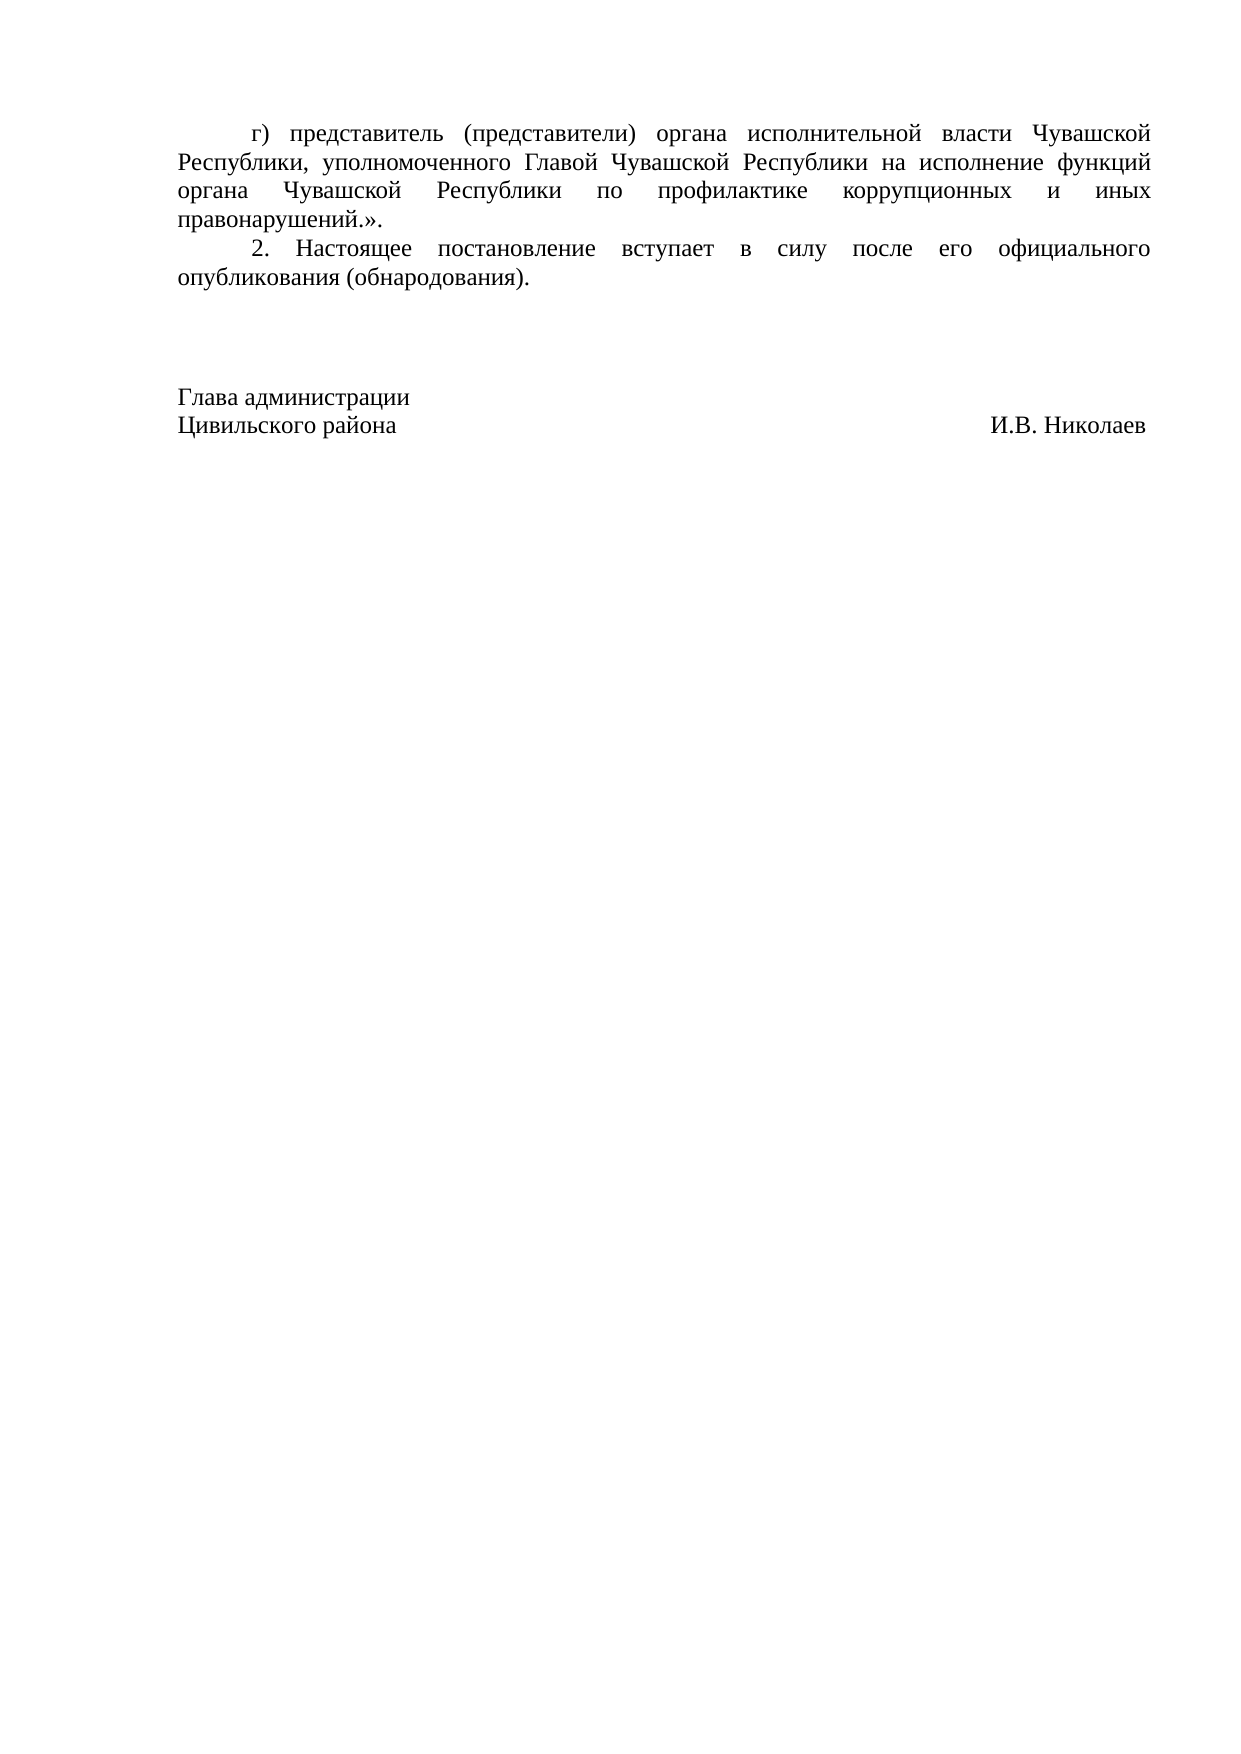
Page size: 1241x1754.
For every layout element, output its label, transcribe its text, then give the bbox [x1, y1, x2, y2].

text г) представитель (представители) органа исполнительной власти Чувашской Республики, уполномоченного Главой Чувашской Республики на исполнение функций органа Чувашской Республики по профилактике коррупционных и иных правонарушений.». [177, 118, 1152, 233]
text 2. Настоящее постановление вступает в силу после его официального опубликования (обнародования). [177, 233, 1152, 291]
text Цивильского района И.В. Николаев [177, 410, 1152, 439]
text Глава администрации [177, 382, 1152, 410]
